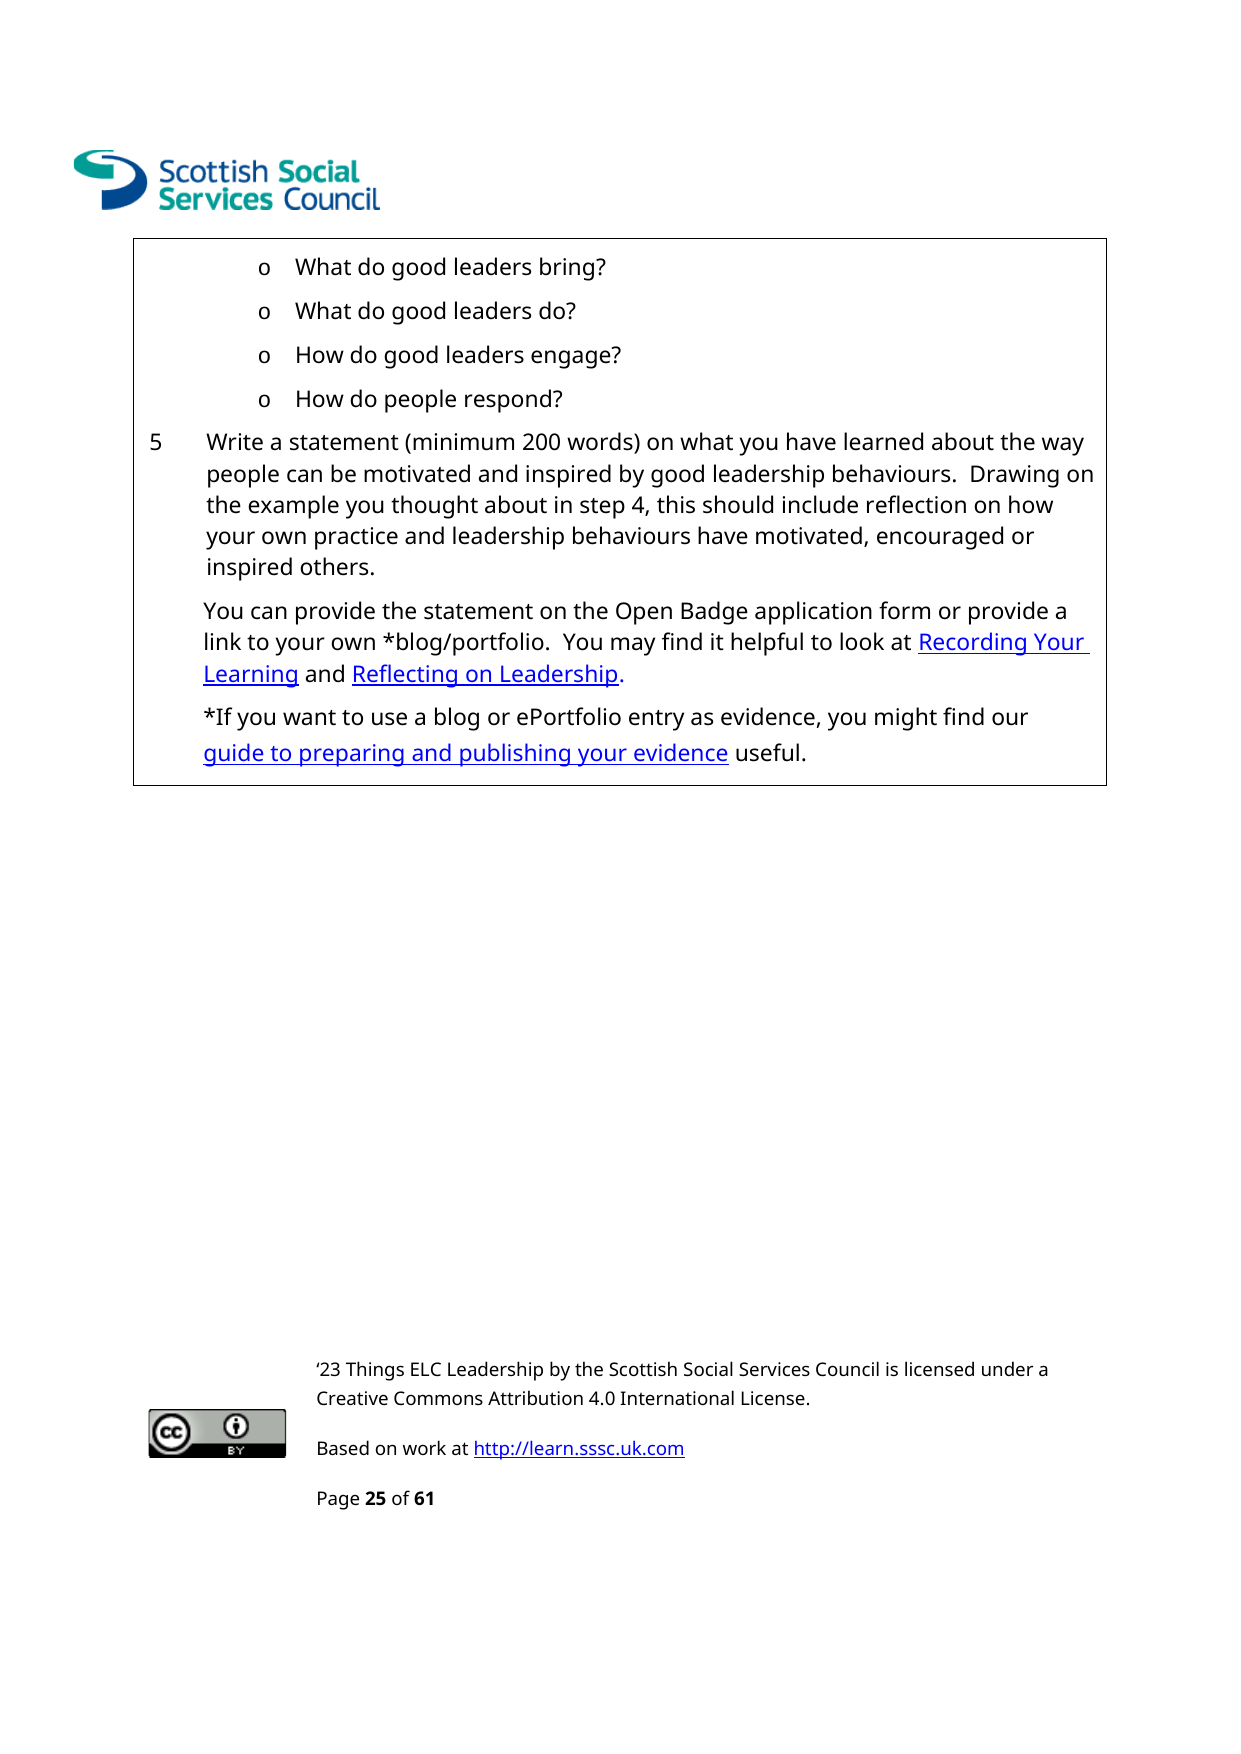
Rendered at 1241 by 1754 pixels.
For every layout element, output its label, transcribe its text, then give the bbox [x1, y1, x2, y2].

picture [73, 150, 380, 210]
picture [148, 1409, 287, 1458]
